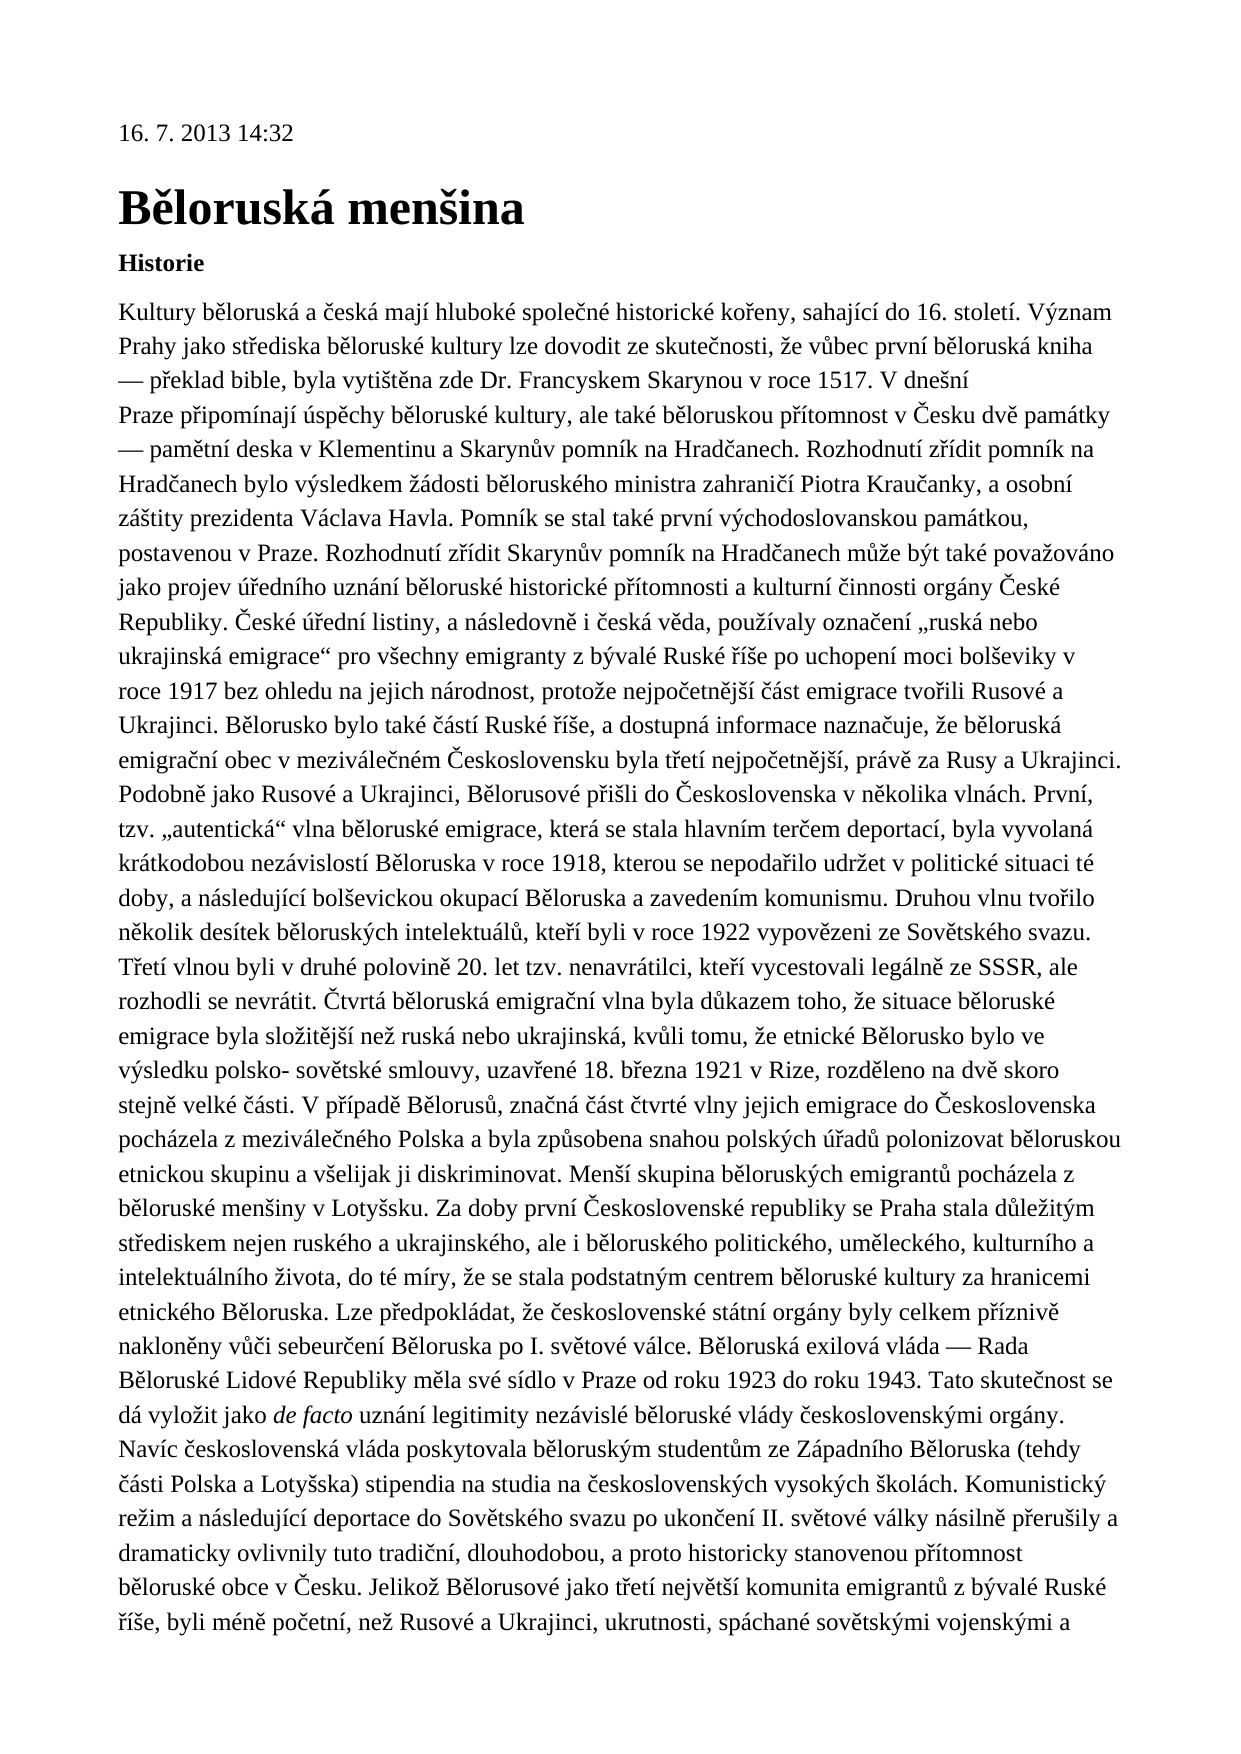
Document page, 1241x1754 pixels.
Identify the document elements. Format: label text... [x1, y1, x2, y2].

text Historie [118, 248, 1122, 276]
text Běloruská menšina [118, 178, 1122, 235]
text 16. 7. 2013 14:32 [118, 118, 1122, 147]
